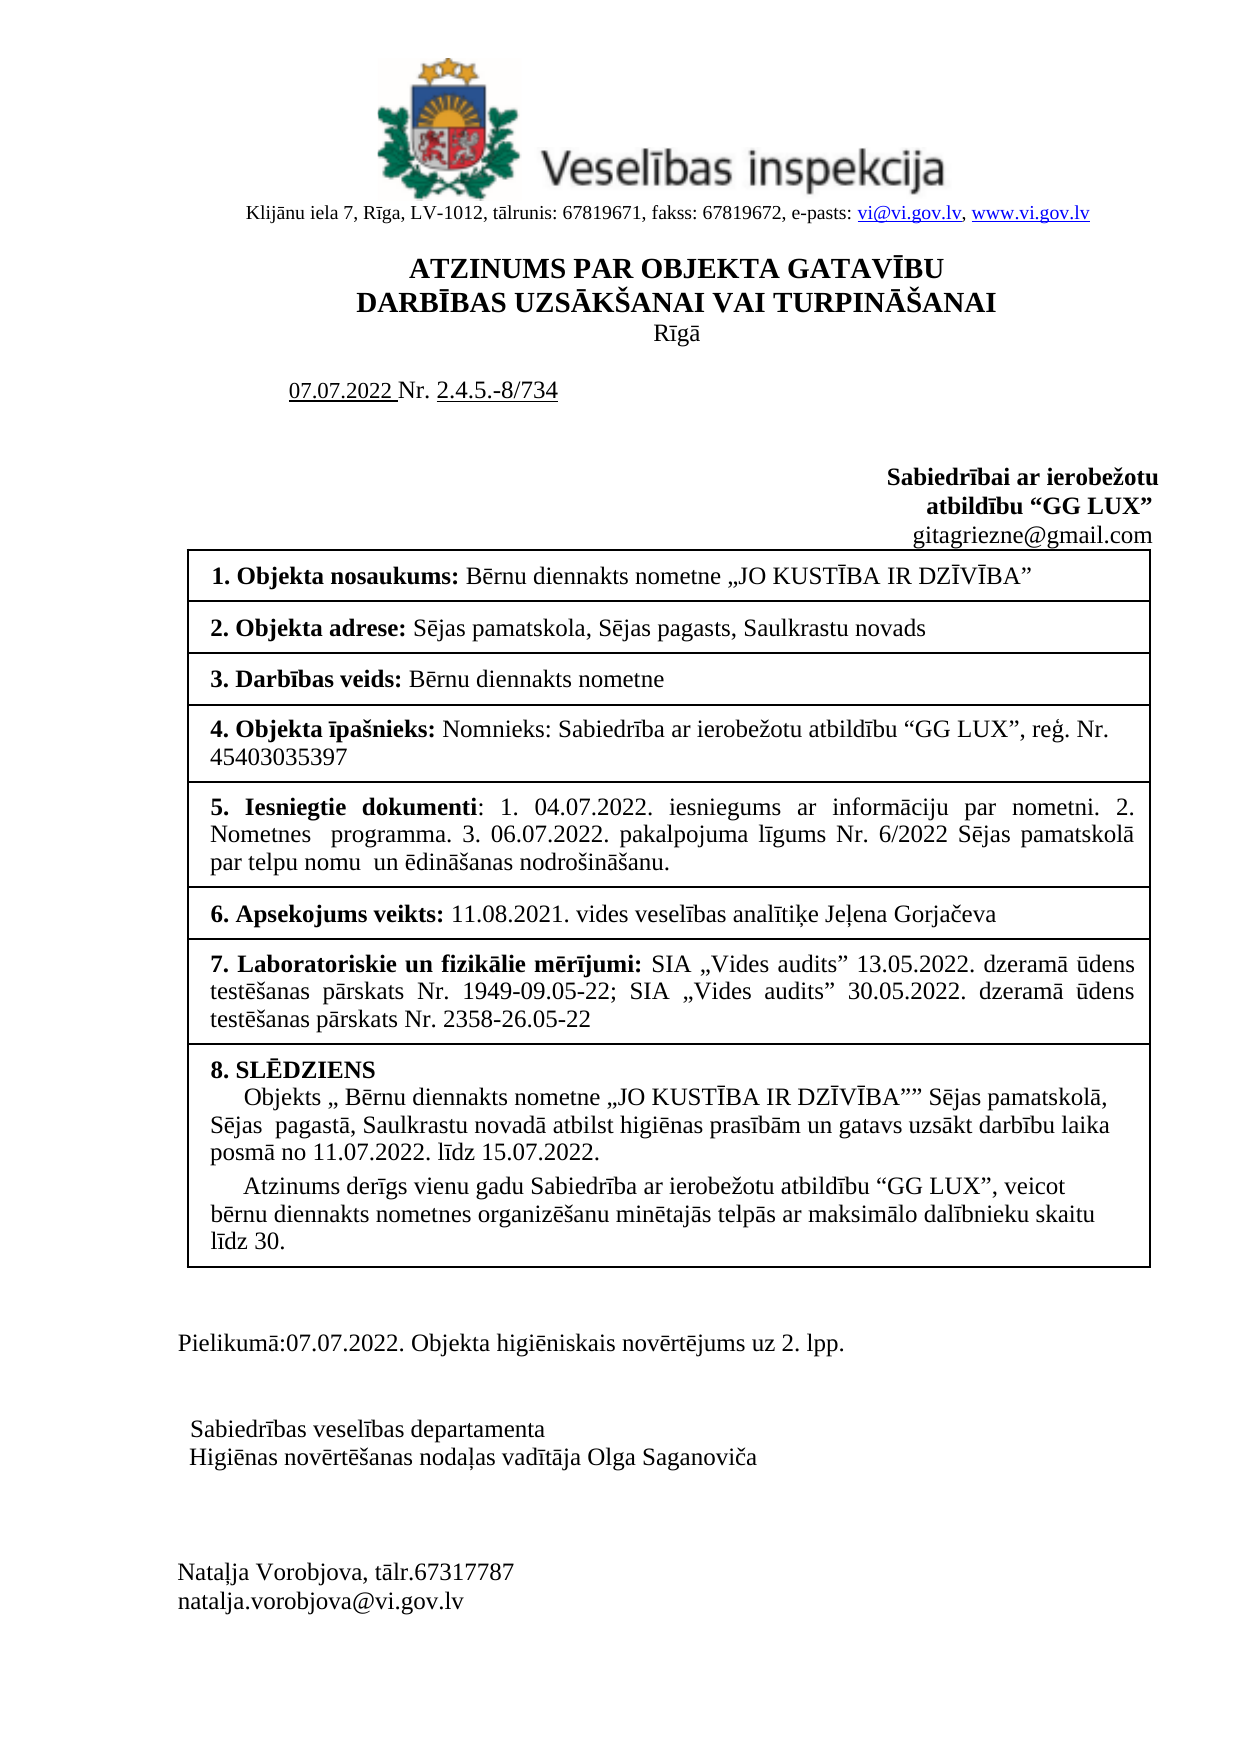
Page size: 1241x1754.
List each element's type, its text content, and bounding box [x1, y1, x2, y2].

table_cell 8. SLĒDZIENS Objekts „ Bērnu diennakts nometne „JO KUSTĪBA IR DZĪVĪBA”” Sējas pamatskolā, Sējas pagastā, Saulkrastu novadā atbilst higiēnas prasībām un gatavs uzsākt darbību laika posmā no 11.07.2022. līdz 15.07.2022. Atzinums derīgs vienu gadu Sabiedrība ar ierobežotu atbildību “GG LUX”, veicot bērnu diennakts nometnes organizēšanu minētajās telpās ar maksimālo dalībnieku skaitu līdz 30. [189, 1045, 1149, 1266]
table_cell 2. Objekta adrese: Sējas pamatskola, Sējas pagasts, Saulkrastu novads [189, 602, 1149, 652]
text DARBĪBAS UZSĀKŠANAI VAI TURPINĀŠANAI [177, 285, 997, 318]
text Nataļja Vorobjova, tālr.67317787 [177, 1557, 1158, 1586]
text atbildību “GG LUX” [177, 491, 1153, 520]
text Higiēnas novērtēšanas nodaļas vadītāja Olga Saganoviča [189, 1442, 1158, 1471]
picture [377, 58, 958, 201]
text Sabiedrības veselības departamenta [190, 1414, 1158, 1442]
text Rīgā [177, 318, 700, 347]
text gitagriezne@gmail.com [177, 520, 1153, 548]
table_cell 6. Apsekojums veikts: 11.08.2021. vides veselības analītiķe Jeļena Gorjačeva [189, 888, 1149, 938]
text natalja.vorobjova@vi.gov.lv [178, 1586, 1158, 1614]
table_cell 7. Laboratoriskie un fizikālie mērījumi: SIA „Vides audits” 13.05.2022. dzeramā ūdens testēšanas pārskats Nr. 1949-09.05-22; SIA „Vides audits” 30.05.2022. dzeramā ūdens testēšanas pārskats Nr. 2358-26.05-22 [189, 940, 1149, 1043]
table_header 1. Objekta nosaukums: Bērnu diennakts nometne „JO KUSTĪBA IR DZĪVĪBA” [189, 551, 1149, 600]
table_cell 5. Iesniegtie dokumenti: 1. 04.07.2022. iesniegums ar informāciju par nometni. 2. Nometnes programma. 3. 06.07.2022. pakalpojuma līgums Nr. 6/2022 Sējas pamatskolā par telpu nomu un ēdināšanas nodrošināšanu. [189, 783, 1149, 886]
table_cell 4. Objekta īpašnieks: Nomnieks: Sabiedrība ar ierobežotu atbildību “GG LUX”, reģ. Nr. 45403035397 [189, 706, 1149, 781]
text ATZINUMS PAR OBJEKTA GATAVĪBU [177, 251, 944, 285]
text 07.07.2022 Nr. 2.4.5.-8/734 [289, 376, 1158, 404]
text Pielikumā:07.07.2022. Objekta higiēniskais novērtējums uz 2. lpp. [178, 1328, 1158, 1357]
table_cell 3. Darbības veids: Bērnu diennakts nometne [189, 654, 1149, 703]
text Klijānu iela 7, Rīga, LV-1012, tālrunis: 67819671, fakss: 67819672, e-pasts: vi@vi.gov.lv, www.vi.gov.lv [177, 201, 1158, 224]
text Sabiedrībai ar ierobežotu [177, 462, 1159, 491]
